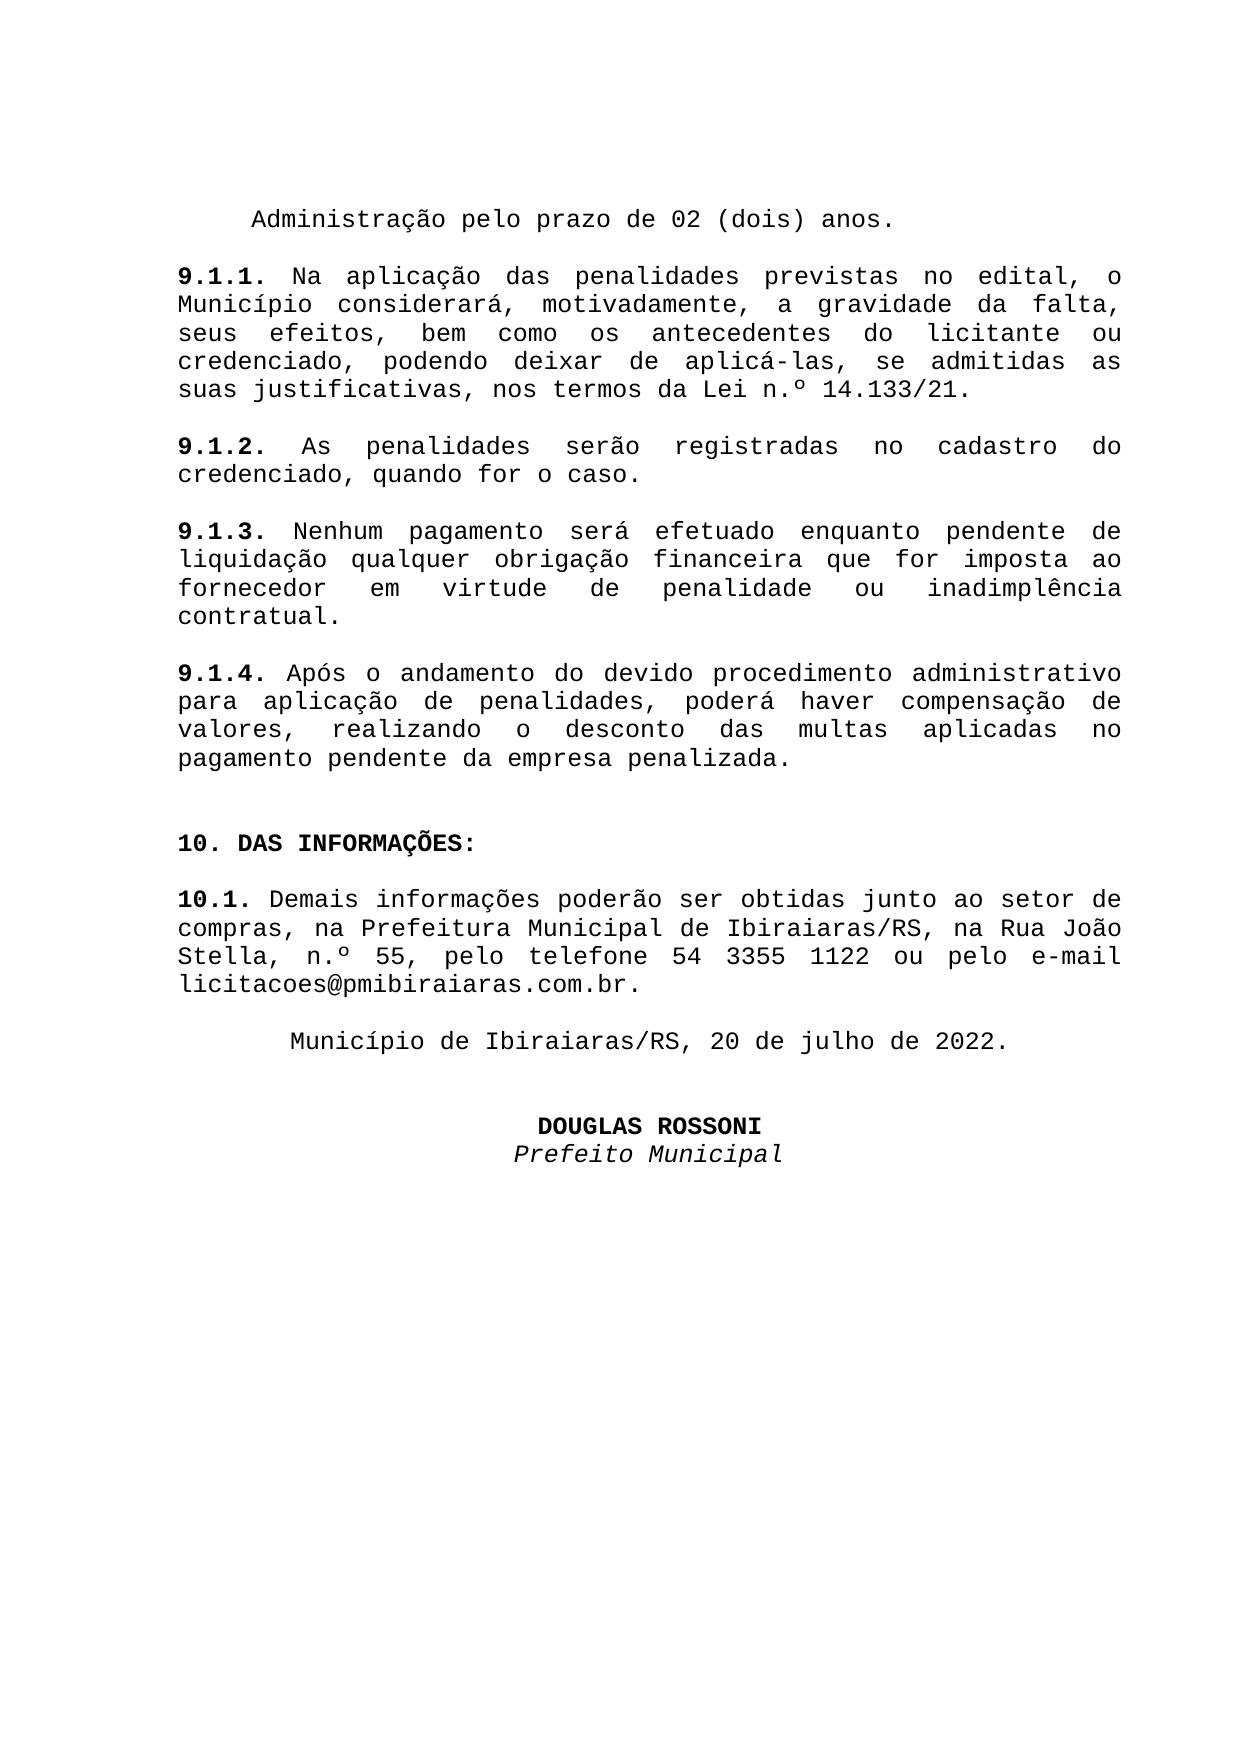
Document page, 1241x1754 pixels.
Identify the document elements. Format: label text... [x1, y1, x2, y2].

text 9.1.3. Nenhum pagamento será efetuado enquanto pendente de liquidação qualquer obrigação financeira que for imposta ao fornecedor em virtude de penalidade ou inadimplência contratual. [177, 518, 1122, 632]
text 10.1. Demais informações poderão ser obtidas junto ao setor de compras, na Prefeitura Municipal de Ibiraiaras/RS, na Rua João Stella, n.º 55, pelo telefone 54 3355 1122 ou pelo e-mail licitacoes@pmibiraiaras.com.br. [177, 887, 1122, 1000]
text Município de Ibiraiaras/RS, 20 de julho de 2022. [177, 1028, 1122, 1057]
text 10. DAS INFORMAÇÕES: [177, 830, 1122, 858]
text 9.1.4. Após o andamento do devido procedimento administrativo para aplicação de penalidades, poderá haver compensação de valores, realizando o desconto das multas aplicadas no pagamento pendente da empresa penalizada. [177, 660, 1122, 773]
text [251, 207, 1122, 235]
text DOUGLAS ROSSONI [177, 1113, 1122, 1142]
text 9.1.2. As penalidades serão registradas no cadastro do credenciado, quando for o caso. [177, 433, 1122, 490]
text 9.1.1. Na aplicação das penalidades previstas no edital, o Município considerará, motivadamente, a gravidade da falta, seus efeitos, bem como os antecedentes do licitante ou credenciado, podendo deixar de aplicá-las, se admitidas as suas justificativas, nos termos da Lei n.º 14.133/21. [177, 263, 1122, 405]
text Prefeito Municipal [177, 1142, 1122, 1170]
